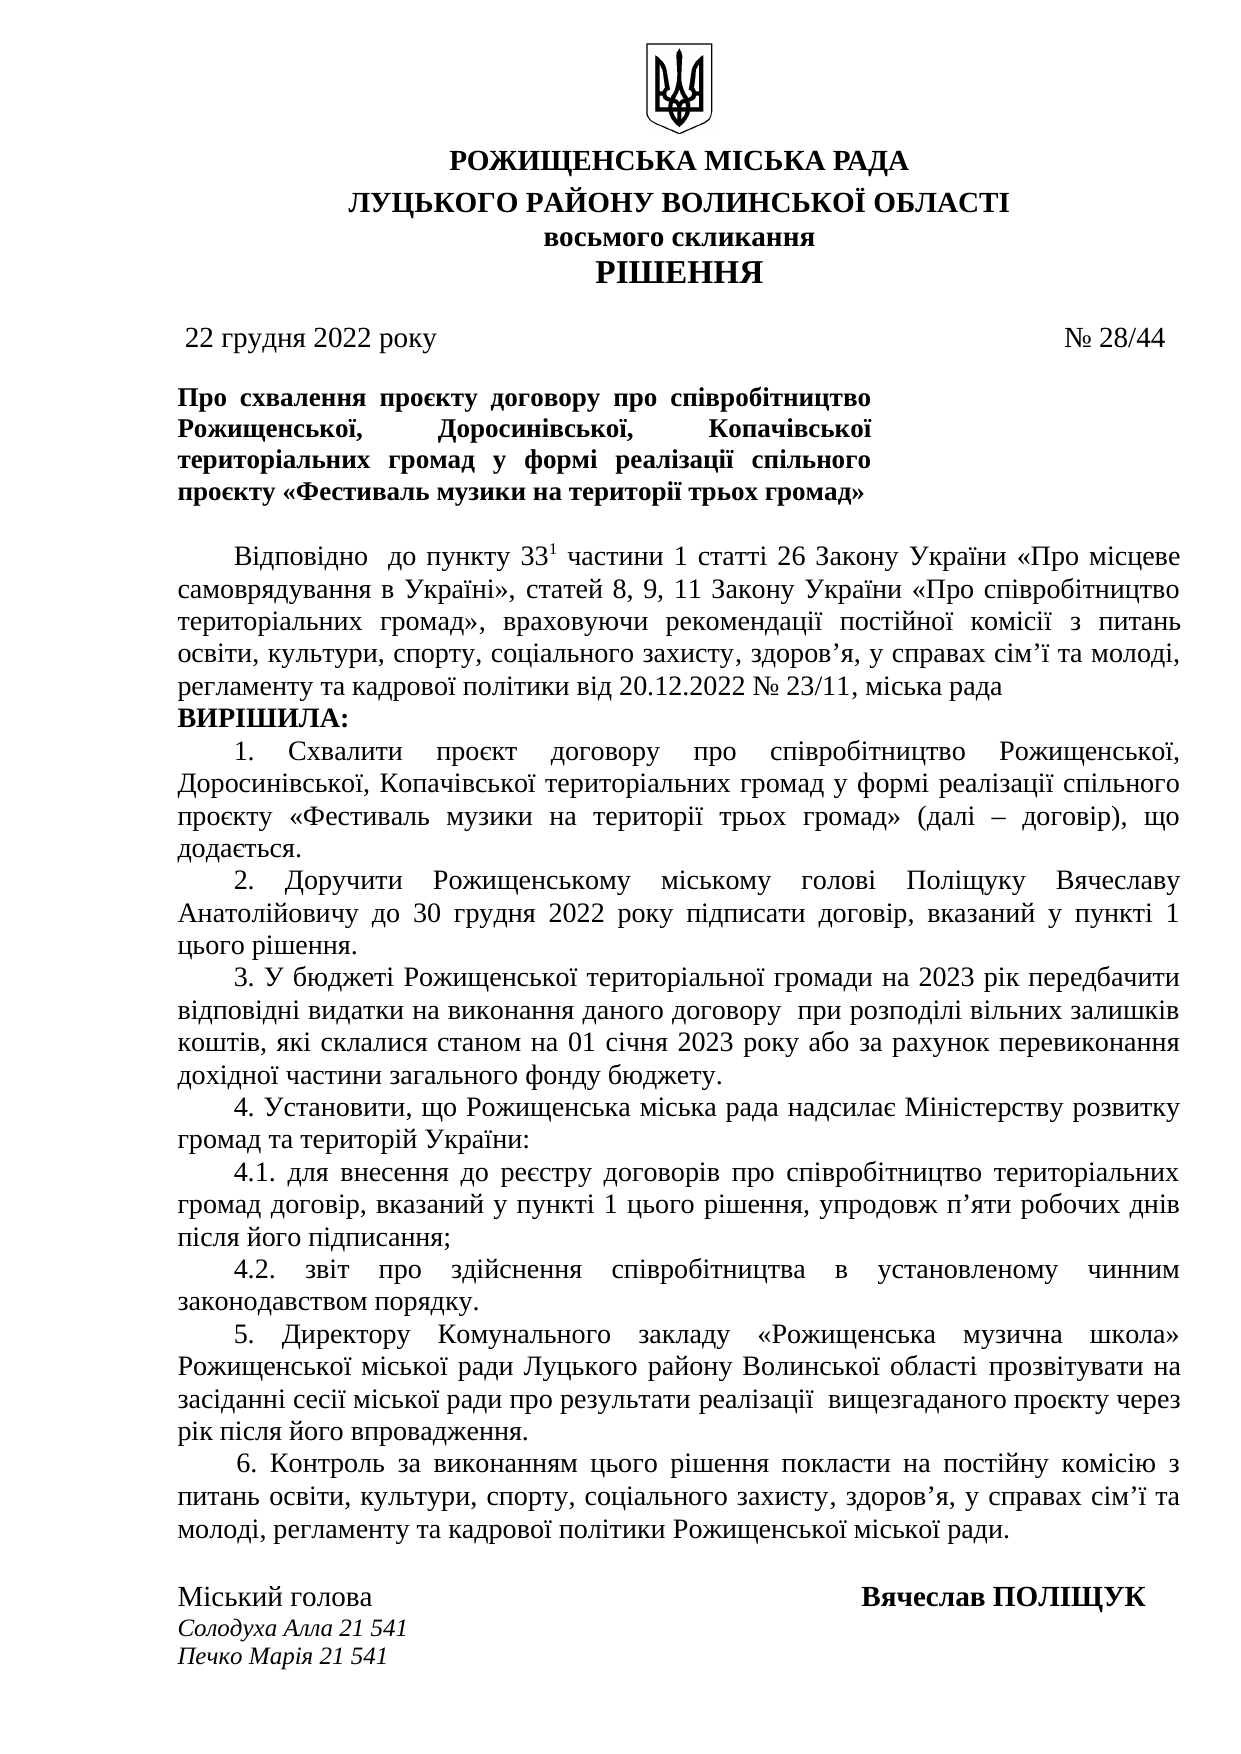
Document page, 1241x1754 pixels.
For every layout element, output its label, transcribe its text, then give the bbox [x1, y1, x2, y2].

text РІШЕННЯ [177, 253, 1181, 291]
subtitle РОЖИЩЕНСЬКА МІСЬКА РАДА [177, 143, 1181, 177]
text восьмого скликання [177, 219, 1181, 253]
text 4.2. звіт про здійснення співробітництва в установленому чинним законодавством порядку. [177, 1252, 1181, 1317]
text 1. Схвалити проєкт договору про співробітництво Рожищенської, Доросинівської, Копачівської територіальних громад у формі реалізації спільного проєкту «Фестиваль музики на території трьох громад» (далі – договір), що додається. [177, 734, 1181, 863]
text ЛУЦЬКОГО РАЙОНУ ВОЛИНСЬКОЇ ОБЛАСТІ [177, 186, 1181, 219]
text 2. Доручити Рожищенському міському голові Поліщуку Вячеславу Анатолійовичу до 30 грудня 2022 року підписати договір, вказаний у пункті 1 цього рішення. [177, 863, 1181, 961]
text Про схвалення проєкту договору про співробітництво Рожищенської, Доросинівської, Копачівської територіальних громад у формі реалізації спільного проєкту «Фестиваль музики на території трьох громад» [177, 381, 872, 506]
text ВИРІШИЛА: [177, 701, 1181, 734]
picture [646, 43, 716, 134]
text 5. Директору Комунального закладу «Рожищенська музична школа» Рожищенської міської ради Луцького району Волинської області прозвітувати на засіданні сесії міської ради про результати реалізації вищезгаданого проєкту через рік після його впровадження. [177, 1317, 1181, 1446]
text Печко Марія 21 541 [177, 1641, 1181, 1670]
text Солодуха Алла 21 541 [177, 1613, 1181, 1641]
text 4.1. для внесення до реєстру договорів про співробітництво територіальних громад договір, вказаний у пункті 1 цього рішення, упродовж п’яти робочих днів після його підписання; [177, 1155, 1181, 1252]
text 6. Контроль за виконанням цього рішення покласти на постійну комісію з питань освіти, культури, спорту, соціального захисту, здоров’я, у справах сім’ї та молоді, регламенту та кадрової політики Рожищенської міської ради. [177, 1446, 1181, 1546]
text Міський голова Вячеслав ПОЛІЩУК [177, 1579, 1181, 1613]
text 22 грудня 2022 року № 28/44 [177, 320, 1181, 353]
text 3. У бюджеті Рожищенської територіальної громади на 2023 рік передбачити відповідні видатки на виконання даного договору при розподілі вільних залишків коштів, які склалися станом на 01 січня 2023 року або за рахунок перевиконання дохідної частини загального фонду бюджету. [177, 961, 1181, 1090]
text 4. Установити, що Рожищенська міська рада надсилає Міністерству розвитку громад та територій України: [177, 1090, 1181, 1155]
text Відповідно до пункту 331 частини 1 статті 26 Закону України «Про місцеве самоврядування в Україні», статей 8, 9, 11 Закону України «Про співробітництво територіальних громад», враховуючи рекомендації постійної комісії з питань освіти, культури, спорту, соціального захисту, здоров’я, у справах сім’ї та молоді, регламенту та кадрової політики від 20.12.2022 № 23/11, міська рада [177, 539, 1181, 701]
